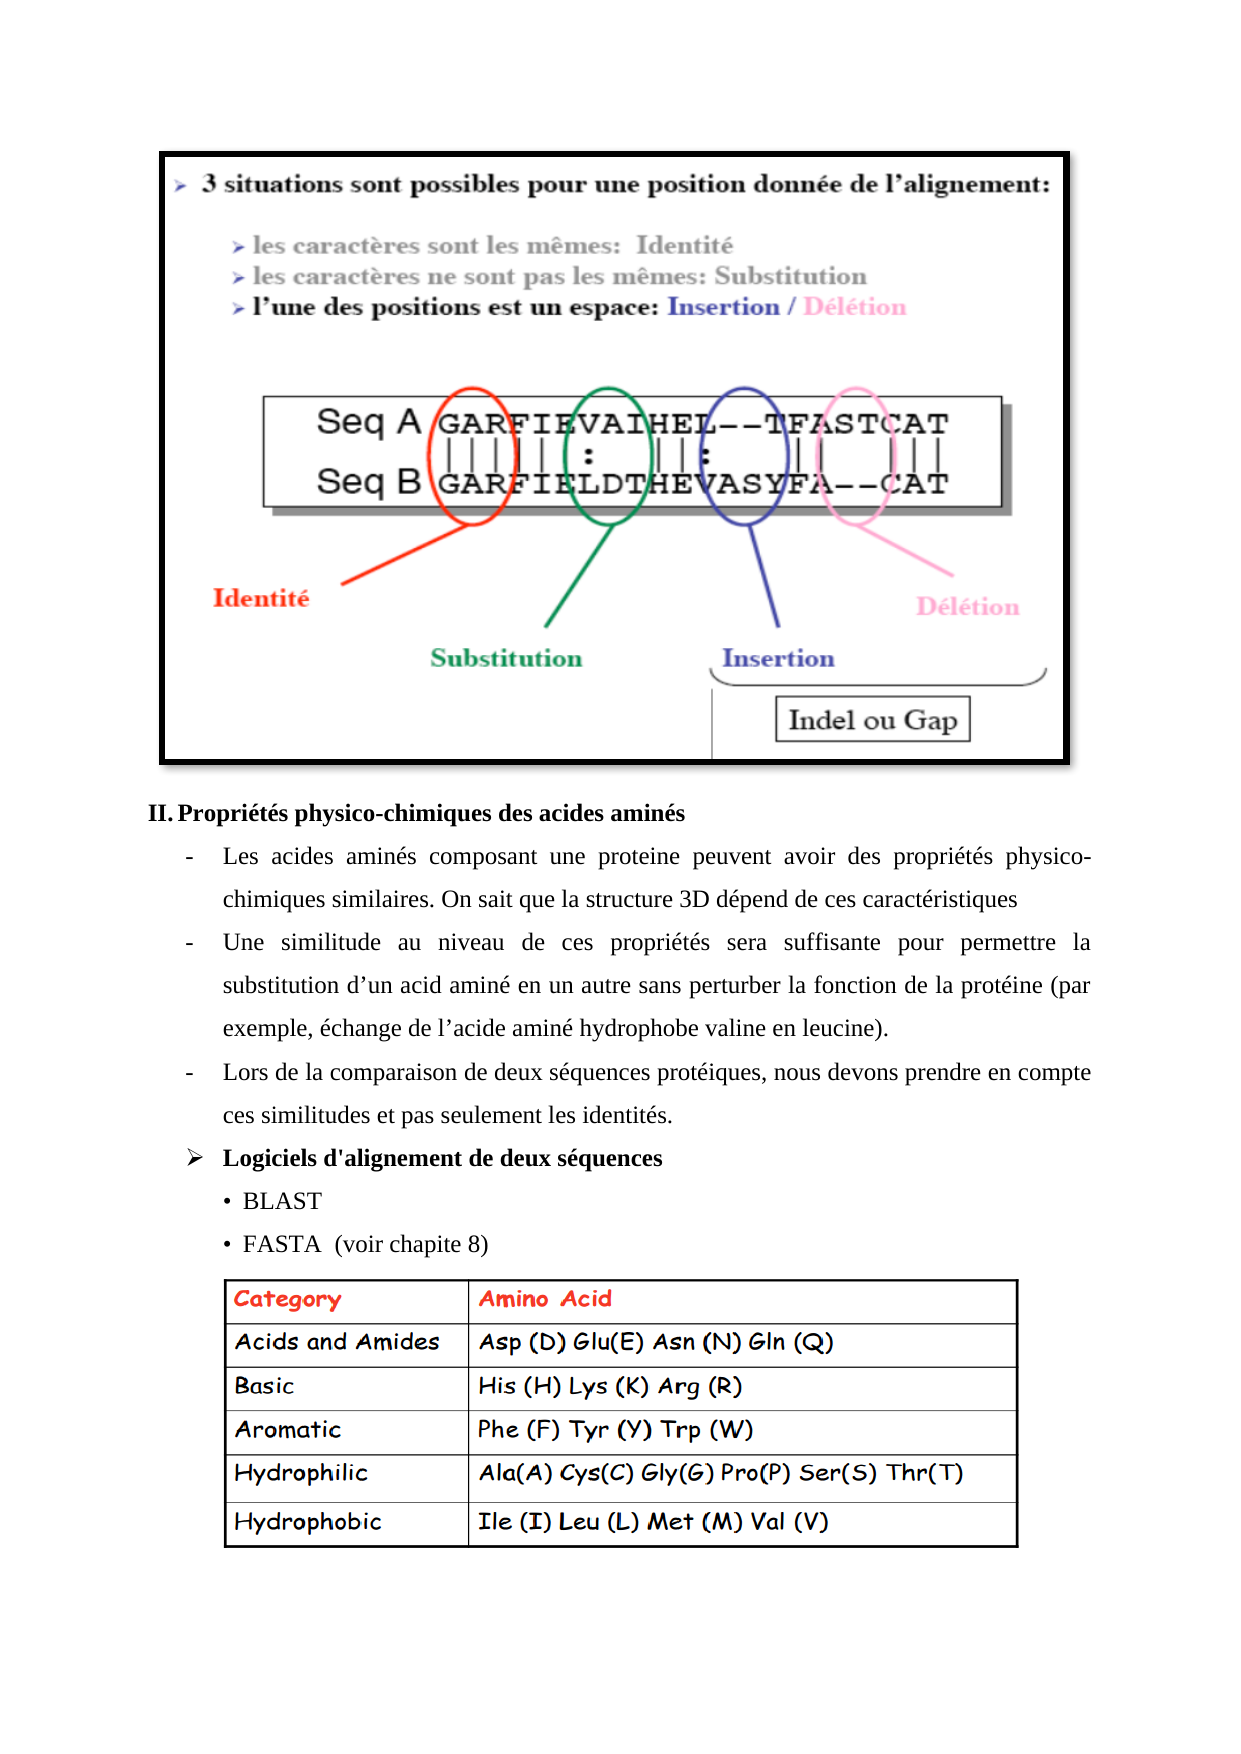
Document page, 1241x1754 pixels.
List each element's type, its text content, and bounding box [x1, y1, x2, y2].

list Logiciels d'alignement de deux séquences • BLAST [185, 1143, 1092, 1215]
picture [165, 157, 1063, 759]
picture [217, 1272, 1023, 1549]
list Une similitude au niveau de ces propriétés sera suffisante pour permettre la substitution d’un acid aminé en un autre sans perturber la fonction de la protéine (par exemple, échange de l’acide aminé hydrophobe valine en leucine). [185, 927, 1092, 1042]
list • FASTA (voir chapite 8) [148, 1229, 1092, 1258]
list Propriétés physico-chimiques des acides aminés [148, 798, 1092, 827]
list Lors de la comparaison de deux séquences protéiques, nous devons prendre en compte ces similitudes et pas seulement les identités. [185, 1057, 1092, 1128]
list Les acides aminés composant une proteine peuvent avoir des propriétés physico-chimiques similaires. On sait que la structure 3D dépend de ces caractéristiques [185, 841, 1092, 913]
